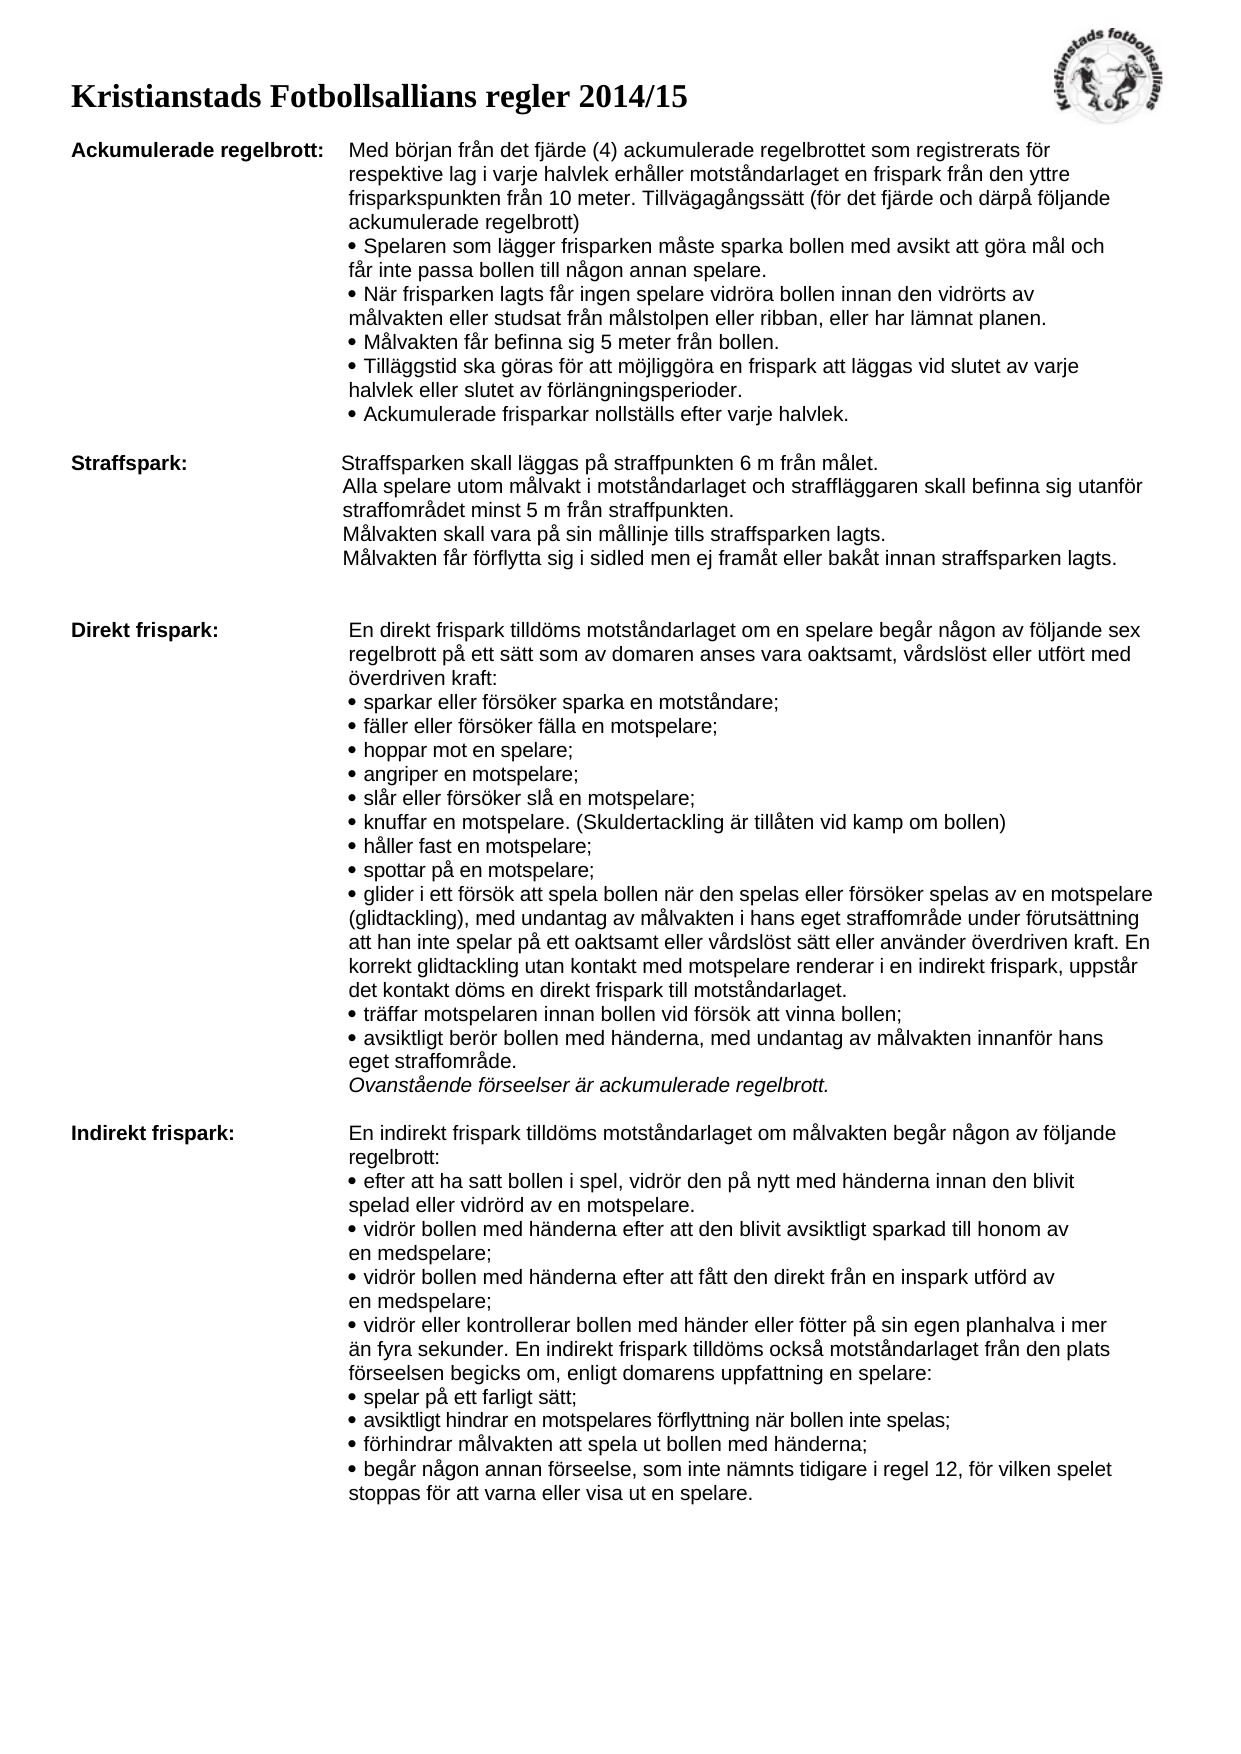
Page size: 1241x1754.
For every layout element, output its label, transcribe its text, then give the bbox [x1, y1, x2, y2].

list begår någon annan förseelse, som inte nämnts tidigare i regel 12, för vilken spelet stoppas för att varna eller visa ut en spelare. [348, 1457, 1148, 1505]
list vidrör eller kontrollerar bollen med händer eller fötter på sin egen planhalva i mer än fyra sekunder. En indirekt frispark tilldöms också motståndarlaget från den plats förseelsen begicks om, enligt domarens uppfattning en spelare: [348, 1314, 1133, 1385]
list spelar på ett farligt sätt; [348, 1385, 1170, 1409]
list glider i ett försök att spela bollen när den spelas eller försöker spelas av en motspelare (glidtackling), med undantag av målvakten i hans eget straffområde under förutsättning att han inte spelar på ett oaktsamt eller vårdslöst sätt eller använder överdriven kraft. En korrekt glidtackling utan kontakt med motspelare renderar i en indirekt frispark, uppstår det kontakt döms en direkt frispark till motståndarlaget. [348, 883, 1163, 1002]
text Indirekt frispark: En indirekt frispark tilldöms motståndarlaget om målvakten begår någon av följande [71, 1122, 1170, 1146]
text Direkt frispark: En direkt frispark tilldöms motståndarlaget om en spelare begår någon av följande sex [71, 618, 1170, 642]
text Alla spelare utom målvakt i motståndarlaget och straffläggaren skall befinna sig utanför [221, 475, 1170, 499]
list avsiktligt hindrar en motspelares förflyttning när bollen inte spelas; [348, 1409, 1170, 1432]
list Spelaren som lägger frisparken måste sparka bollen med avsikt att göra mål och får inte passa bollen till någon annan spelare. [348, 234, 1133, 282]
text Ovanstående förseelser är ackumulerade regelbrott. [348, 1073, 1170, 1098]
list vidrör bollen med händerna efter att den blivit avsiktligt sparkad till honom av en medspelare; [348, 1217, 1095, 1265]
list Målvakten får befinna sig 5 meter från bollen. [348, 330, 1133, 354]
list fäller eller försöker fälla en motspelare; [348, 714, 1170, 738]
text Straffspark: Straffsparken skall läggas på straffpunkten 6 m från målet. [71, 451, 1170, 475]
list När frisparken lagts får ingen spelare vidröra bollen innan den vidrörts av målvakten eller studsat från målstolpen eller ribban, eller har lämnat planen. [348, 282, 1133, 330]
text straffområdet minst 5 m från straffpunkten. [342, 499, 1170, 523]
list sparkar eller försöker sparka en motståndare; [348, 690, 1170, 714]
list hoppar mot en spelare; [348, 738, 1170, 762]
list slår eller försöker slå en motspelare; [348, 786, 1170, 810]
list träffar motspelaren innan bollen vid försök att vinna bollen; [348, 1002, 1170, 1026]
list Tilläggstid ska göras för att möjliggöra en frispark att läggas vid slutet av varje halvlek eller slutet av förlängningsperioder. [348, 354, 1148, 402]
list håller fast en motspelare; [348, 834, 1170, 858]
text regelbrott på ett sätt som av domaren anses vara oaktsamt, vårdslöst eller utfört med överdriven kraft: [348, 642, 1133, 690]
list förhindrar målvakten att spela ut bollen med händerna; [348, 1432, 1170, 1457]
text regelbrott: [348, 1146, 1170, 1169]
picture [1053, 28, 1163, 126]
list knuffar en motspelare. (Skuldertackling är tillåten vid kamp om bollen) [348, 810, 1163, 834]
list vidrör bollen med händerna efter att fått den direkt från en inspark utförd av en medspelare; [348, 1266, 1080, 1313]
list efter att ha satt bollen i spel, vidrör den på nytt med händerna innan den blivit spelad eller vidrörd av en motspelare. [348, 1170, 1140, 1217]
list spottar på en motspelare; [348, 858, 1170, 882]
text Målvakten skall vara på sin mållinje tills straffsparken lagts. Målvakten får förflytta sig i sidled men ej framåt eller bakåt innan straffsparken lagts. [342, 523, 1170, 571]
text Ackumulerade regelbrott: Med början från det fjärde (4) ackumulerade regelbrottet som registrerats för respektive lag i varje halvlek erhåller motståndarlaget en frispark från den yttre frisparkspunkten från 10 meter. Tillvägagångssätt (för det fjärde och därpå följande ackumulerade regelbrott) [71, 138, 1133, 234]
list Ackumulerade frisparkar nollställs efter varje halvlek. [348, 402, 1148, 426]
list angriper en motspelare; [348, 762, 1170, 786]
list avsiktligt berör bollen med händerna, med undantag av målvakten innanför hans eget straffområde. [348, 1026, 1148, 1073]
